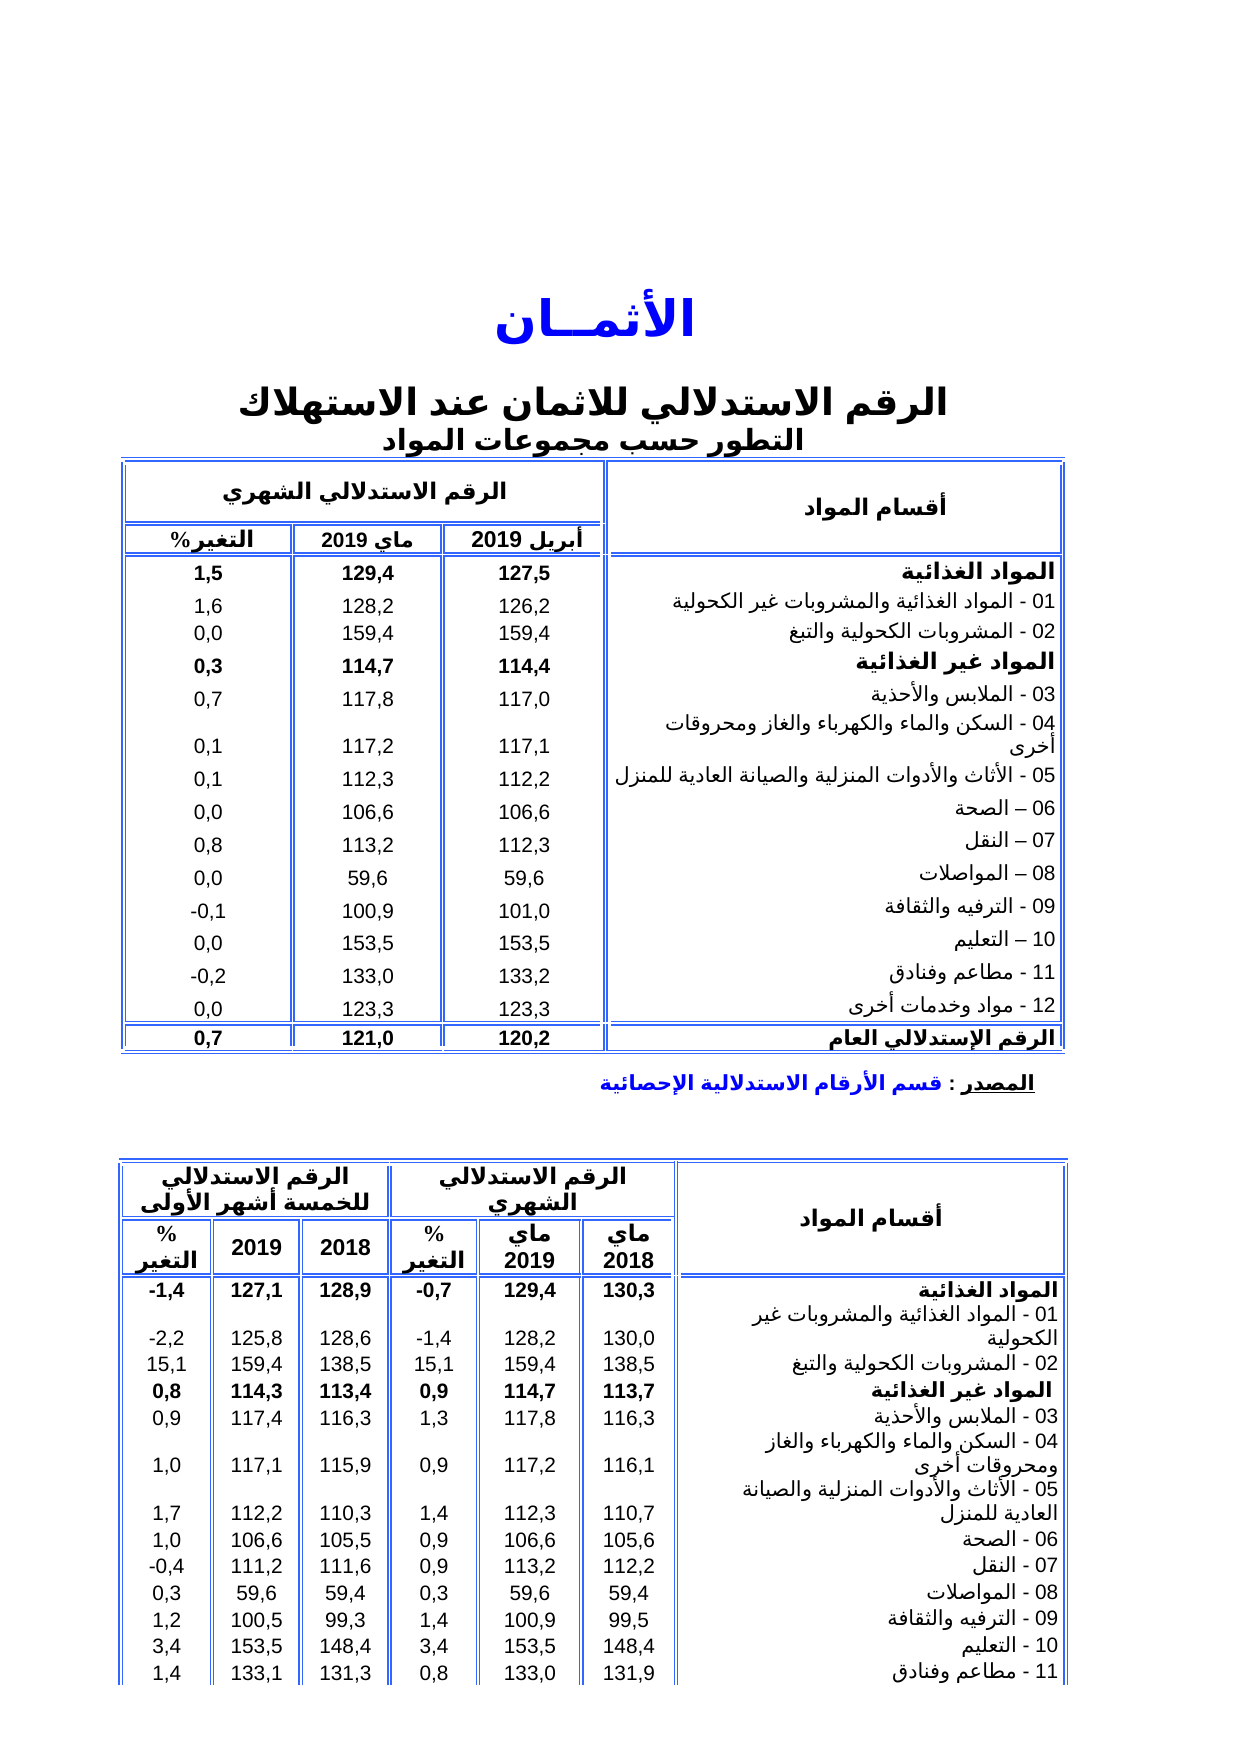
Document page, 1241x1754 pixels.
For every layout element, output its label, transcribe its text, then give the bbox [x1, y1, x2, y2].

table_cell 99,5 [584, 1605, 674, 1631]
table_cell -0,1 [126, 890, 290, 922]
table_cell 04 - السكن والماء والكهرباء والغاز ومحروقات أخرى [608, 710, 1060, 758]
table_cell 138,5 [584, 1350, 674, 1376]
table_cell 2018 [303, 1221, 387, 1273]
table_cell 128,2 [480, 1302, 579, 1350]
table_cell -0,4 [123, 1552, 210, 1578]
table_cell 0,9 [392, 1376, 476, 1403]
table_cell 04 - السكن والماء والكهرباء والغاز ومحروقات أخرى [678, 1429, 1063, 1477]
table_cell 15,1 [123, 1350, 210, 1376]
table_cell 0,9 [392, 1429, 476, 1477]
table_cell 121,0 [293, 1021, 443, 1049]
table_cell 117,2 [480, 1429, 579, 1477]
table_cell 133,2 [445, 955, 603, 988]
table_cell 100,9 [480, 1605, 579, 1631]
table_cell 06 - الصحة [678, 1525, 1063, 1552]
table_cell 117,1 [214, 1429, 298, 1477]
table_cell -1,4 [123, 1278, 210, 1302]
table_cell 59,6 [480, 1578, 579, 1605]
table_cell 59,6 [214, 1578, 298, 1605]
table_cell 3,4 [123, 1631, 210, 1658]
table_cell 110,7 [584, 1477, 674, 1525]
table_cell 08 – المواصلات [608, 857, 1060, 889]
table_cell 116,3 [303, 1403, 387, 1429]
table_cell %التغير [392, 1221, 476, 1273]
table_cell 128,6 [303, 1302, 387, 1350]
table_cell 1,4 [123, 1658, 210, 1684]
table_cell 100,5 [214, 1605, 298, 1631]
table_cell 0,7 [124, 1025, 292, 1049]
table_cell 1,4 [392, 1477, 476, 1525]
table_cell 159,4 [214, 1350, 298, 1376]
table_cell 115,9 [303, 1429, 387, 1477]
table_cell ماي 2019 [295, 526, 440, 552]
table_cell 131,9 [584, 1658, 674, 1684]
table_cell 3,4 [392, 1631, 476, 1658]
table_cell 0,9 [392, 1552, 476, 1578]
table_cell 111,2 [214, 1552, 298, 1578]
table_cell -1,4 [392, 1302, 476, 1350]
table_cell 113,7 [584, 1376, 674, 1403]
table_header الرقم الاستدلالي للخمسة أشهر الأولى [121, 1163, 389, 1216]
table_header الرقم الاستدلالي الشهري [124, 461, 603, 521]
table_cell 153,5 [295, 923, 440, 955]
text المصدر : قسم الأرقام الاستدلالية الإحصائية [94, 1054, 1092, 1100]
table_cell 03 - الملابس والأحذية [608, 678, 1060, 710]
table_cell 03 - الملابس والأحذية [678, 1403, 1063, 1429]
table_cell 105,5 [303, 1525, 387, 1552]
table_cell 112,3 [480, 1477, 579, 1525]
table_cell 0,9 [123, 1403, 210, 1429]
table_cell 133,1 [214, 1658, 298, 1684]
table_cell 0,3 [392, 1578, 476, 1605]
table_cell 06 – الصحة [608, 791, 1060, 824]
text الأثمــان [106, 289, 1085, 347]
table_cell 131,3 [303, 1658, 387, 1684]
table_cell %التغير [126, 526, 290, 552]
table_cell 0,3 [126, 645, 290, 678]
table_cell 1,4 [392, 1605, 476, 1631]
table_cell 1,7 [123, 1477, 210, 1525]
table_cell 0,7 [126, 678, 290, 710]
table_cell 106,6 [445, 791, 603, 824]
table_cell 123,3 [295, 988, 440, 1021]
table_cell 117,4 [214, 1403, 298, 1429]
table_cell 05 - الأثاث والأدوات المنزلية والصيانة العادية للمنزل [678, 1477, 1063, 1525]
table_cell 59,4 [303, 1578, 387, 1605]
table_cell 112,2 [445, 758, 603, 791]
table_cell 08 - المواصلات [678, 1578, 1063, 1605]
table_cell المواد غير الغذائية [678, 1376, 1063, 1403]
table_cell 2019 [214, 1221, 298, 1273]
table_cell 133,0 [295, 955, 440, 988]
table_cell الرقم الإستدلالي العام [605, 1021, 1063, 1049]
table_cell 59,6 [295, 857, 440, 889]
table_cell 148,4 [584, 1631, 674, 1658]
table_cell %التغير [123, 1221, 210, 1273]
table_cell 1,0 [123, 1525, 210, 1552]
table_header أقسام المواد [605, 458, 1063, 552]
table_cell 1,5 [126, 557, 290, 585]
table_cell 148,4 [303, 1631, 387, 1658]
table_cell 120,2 [443, 1021, 605, 1049]
table_cell 15,1 [392, 1350, 476, 1376]
table_cell 117,8 [480, 1403, 579, 1429]
table_cell 1,0 [123, 1429, 210, 1477]
table_cell 113,2 [295, 824, 440, 857]
table_cell 07 – النقل [608, 824, 1060, 857]
table_cell 159,4 [295, 618, 440, 645]
table_cell 59,6 [445, 857, 603, 889]
table_cell 133,0 [480, 1658, 579, 1684]
table_cell 153,5 [214, 1631, 298, 1658]
table_cell 100,9 [295, 890, 440, 922]
table_cell المواد الغذائية [676, 1273, 1066, 1302]
table_cell 123,3 [445, 988, 603, 1021]
table_cell 117,0 [445, 678, 603, 710]
table_cell 0,1 [126, 710, 290, 758]
table_header أقسام المواد [676, 1160, 1066, 1273]
table_cell 153,5 [445, 923, 603, 955]
table_cell 116,1 [584, 1429, 674, 1477]
table_cell 117,1 [445, 710, 603, 758]
text الرقم الاستدلالي للاثمان عند الاستهلاك [94, 380, 1092, 423]
table_cell 128,2 [295, 585, 440, 618]
table_cell 113,4 [303, 1376, 387, 1403]
table_cell أبريل 2019 [443, 521, 605, 552]
table_cell 0,1 [126, 758, 290, 791]
table_cell 12 - مواد وخدمات أخرى [608, 988, 1060, 1021]
table_cell 10 - التعليم [678, 1631, 1063, 1658]
table_cell 0,0 [126, 618, 290, 645]
table_cell 05 - الأثاث والأدوات المنزلية والصيانة العادية للمنزل [608, 758, 1060, 791]
table_cell 114,3 [214, 1376, 298, 1403]
table_cell 11 - مطاعم وفنادق [608, 955, 1060, 988]
table_cell 99,3 [303, 1605, 387, 1631]
table_cell 127,5 [443, 552, 605, 585]
table_header الرقم الاستدلالي الشهري [390, 1163, 674, 1216]
table_cell 0,8 [126, 824, 290, 857]
table_cell 130,0 [584, 1302, 674, 1350]
table_cell 138,5 [303, 1350, 387, 1376]
table_cell 106,6 [214, 1525, 298, 1552]
table_cell 0,3 [123, 1578, 210, 1605]
table_cell ماي 2018 [581, 1217, 674, 1273]
table_cell 110,3 [303, 1477, 387, 1525]
table_cell 130,3 [581, 1273, 676, 1302]
table_cell 0,0 [126, 988, 290, 1021]
table_cell 09 - الترفيه والثقافة [678, 1605, 1063, 1631]
table_cell 112,2 [584, 1552, 674, 1578]
table_cell 106,6 [480, 1525, 579, 1552]
table_cell 112,3 [295, 758, 440, 791]
table_cell 59,4 [584, 1578, 674, 1605]
table_cell المواد الغذائية [605, 552, 1063, 585]
table_cell 126,2 [445, 585, 603, 618]
table_cell 106,6 [295, 791, 440, 824]
table_cell 117,2 [295, 710, 440, 758]
table_cell 0,0 [126, 857, 290, 889]
table_cell 1,2 [123, 1605, 210, 1631]
table_cell 10 – التعليم [608, 923, 1060, 955]
table_cell 113,2 [480, 1552, 579, 1578]
table_cell 116,3 [584, 1403, 674, 1429]
table_cell 127,1 [214, 1278, 298, 1302]
table_cell 0,0 [126, 923, 290, 955]
table_cell 101,0 [445, 890, 603, 922]
table_cell 1,6 [126, 585, 290, 618]
text التطور حسب مجموعات المواد [94, 423, 1092, 457]
table_cell 128,9 [303, 1278, 387, 1302]
table_cell 129,4 [480, 1278, 579, 1302]
table_cell 0,0 [126, 791, 290, 824]
table_cell 114,4 [445, 645, 603, 678]
table_cell -0,2 [126, 955, 290, 988]
table_cell 07 - النقل [678, 1552, 1063, 1578]
table_cell 117,8 [295, 678, 440, 710]
table_cell 111,6 [303, 1552, 387, 1578]
table_cell 0,9 [392, 1525, 476, 1552]
table_cell 112,3 [445, 824, 603, 857]
table_cell 125,8 [214, 1302, 298, 1350]
table_cell 0,8 [123, 1376, 210, 1403]
table_cell 159,4 [445, 618, 603, 645]
table_cell 114,7 [295, 645, 440, 678]
table_cell 112,2 [214, 1477, 298, 1525]
table_cell 01 - المواد الغذائية والمشروبات غير الكحولية [678, 1302, 1063, 1350]
table_cell ماي 2019 [480, 1221, 579, 1273]
table_cell 105,6 [584, 1525, 674, 1552]
table_cell 0,8 [392, 1658, 476, 1684]
table_cell 01 - المواد الغذائية والمشروبات غير الكحولية [608, 585, 1060, 618]
table_cell 09 - الترفيه والثقافة [608, 890, 1060, 922]
table_cell -2,2 [123, 1302, 210, 1350]
table_cell المواد غير الغذائية [608, 645, 1060, 678]
table_cell 02 - المشروبات الكحولية والتبغ [678, 1350, 1063, 1376]
table_cell -0,7 [392, 1278, 476, 1302]
table_cell 11 - مطاعم وفنادق [678, 1658, 1063, 1684]
table_cell 114,7 [480, 1376, 579, 1403]
table_cell 02 - المشروبات الكحولية والتبغ [608, 618, 1060, 645]
table_cell 129,4 [295, 557, 440, 585]
table_cell 159,4 [480, 1350, 579, 1376]
table_cell 153,5 [480, 1631, 579, 1658]
table_cell 1,3 [392, 1403, 476, 1429]
